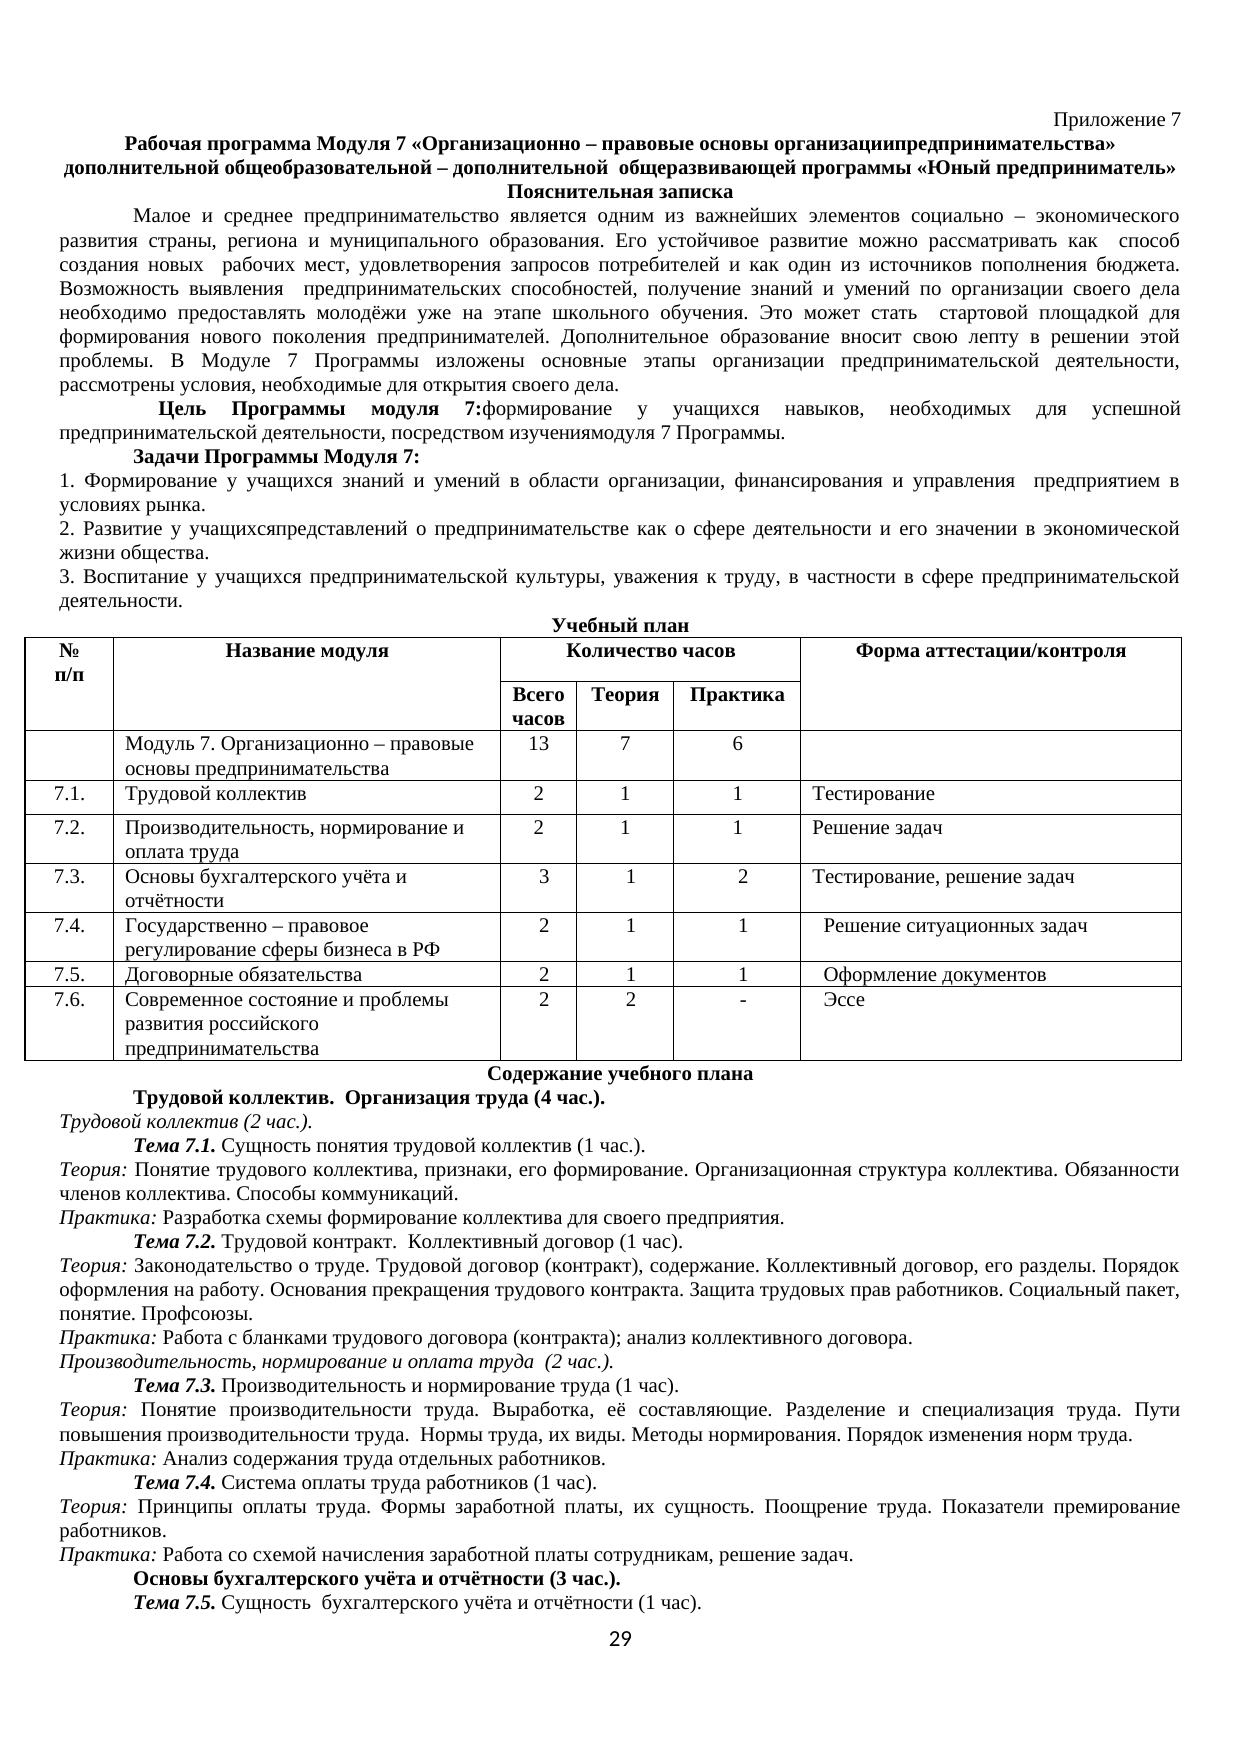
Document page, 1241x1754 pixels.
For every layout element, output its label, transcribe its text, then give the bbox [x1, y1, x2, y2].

table_cell Производительность, нормирование и оплата труда [114, 815, 500, 863]
table_cell Оформление документов [801, 962, 1181, 986]
text Тема 7.4. Система оплаты труда работников (1 час). [59, 1469, 1181, 1494]
table_cell [26, 731, 113, 779]
table_cell 3 [501, 864, 576, 912]
table_cell 6 [674, 731, 800, 779]
table_cell 1 [577, 913, 673, 961]
text Тема 7.1. Сущность понятия трудовой коллектив (1 час.). [59, 1133, 1181, 1157]
text Малое и среднее предпринимательство является одним из важнейших элементов социально – экономического развития страны, региона и муниципального образования. Его устойчивое развитие можно рассматривать как способ создания новых рабочих мест, удовлетворения запросов потребителей и как один из источников пополнения бюджета. Возможность выявления предпринимательских способностей, получение знаний и умений по организации своего дела необходимо предоставлять молодёжи уже на этапе школьного обучения. Это может стать стартовой площадкой для формирования нового поколения предпринимателей. Дополнительное образование вносит свою лепту в решении этой проблемы. В Модуле 7 Программы изложены основные этапы организации предпринимательской деятельности, рассмотрены условия, необходимые для открытия своего дела. [59, 203, 1181, 396]
table_cell 1 [674, 913, 800, 961]
text Тема 7.3. Производительность и нормирование труда (1 час). [59, 1373, 1181, 1397]
table_header Название модуля [114, 638, 500, 730]
table_cell Государственно – правовое регулирование сферы бизнеса в РФ [114, 913, 500, 961]
table_cell Решение ситуационных задач [801, 913, 1181, 961]
table_cell 13 [501, 731, 576, 779]
text Практика: Разработка схемы формирование коллектива для своего предприятия. [59, 1205, 1181, 1229]
table_cell 7.2. [26, 815, 113, 863]
table_cell 7.6. [26, 987, 113, 1059]
text Производительность, нормирование и оплата труда (2 час.). [59, 1349, 1181, 1373]
text Пояснительная записка [59, 179, 1181, 203]
table_cell 2 [501, 962, 576, 986]
table_cell Теория [577, 682, 673, 730]
table_cell Современное состояние и проблемы развития российского предпринимательства [114, 987, 500, 1059]
table_cell 7.3. [26, 864, 113, 912]
text Основы бухгалтерского учёта и отчётности (3 час.). [59, 1566, 1181, 1590]
table_cell 2 [501, 781, 576, 814]
table_cell 1 [674, 815, 800, 863]
table_cell Договорные обязательства [114, 962, 500, 986]
table_cell Основы бухгалтерского учёта и отчётности [114, 864, 500, 912]
text 3. Воспитание у учащихся предпринимательской культуры, уважения к труду, в частности в сфере предпринимательской деятельности. [59, 564, 1181, 612]
table_cell Эссе [801, 987, 1181, 1059]
table_cell 1 [674, 962, 800, 986]
table_cell Всего часов [501, 682, 576, 730]
table_cell 7.1. [26, 781, 113, 814]
table_cell 1 [577, 781, 673, 814]
table_cell 2 [501, 987, 576, 1059]
text Практика: Работа со схемой начисления заработной платы сотрудникам, решение задач. [59, 1542, 1181, 1566]
text Задачи Программы Модуля 7: [59, 444, 1181, 468]
table_cell 1 [577, 815, 673, 863]
table_cell 7.4. [26, 913, 113, 961]
text Практика: Работа с бланками трудового договора (контракта); анализ коллективного договора. [59, 1325, 1181, 1349]
text Приложение 7 [59, 107, 1181, 131]
text Содержание учебного плана [59, 1061, 1181, 1084]
table_cell 2 [501, 815, 576, 863]
text Теория: Понятие производительности труда. Выработка, её составляющие. Разделение и специализация труда. Пути повышения производительности труда. Нормы труда, их виды. Методы нормирования. Порядок изменения норм труда. [59, 1397, 1181, 1446]
text Учебный план [59, 612, 1181, 637]
table_cell 2 [577, 987, 673, 1059]
table_cell 7.5. [26, 962, 113, 986]
text 1. Формирование у учащихся знаний и умений в области организации, финансирования и управления предприятием в условиях рынка. [59, 468, 1181, 516]
text Практика: Анализ содержания труда отдельных работников. [59, 1446, 1181, 1469]
text Теория: Принципы оплаты труда. Формы заработной платы, их сущность. Поощрение труда. Показатели премирование работников. [59, 1494, 1181, 1542]
table_cell 1 [577, 962, 673, 986]
text 2. Развитие у учащихсяпредставлений о предпринимательстве как о сфере деятельности и его значении в экономической жизни общества. [59, 516, 1181, 564]
table_cell 1 [577, 864, 673, 912]
text Теория: Понятие трудового коллектива, признаки, его формирование. Организационная структура коллектива. Обязанности членов коллектива. Способы коммуникаций. [59, 1157, 1181, 1205]
text Цель Программы модуля 7:формирование у учащихся навыков, необходимых для успешной предпринимательской деятельности, посредством изучениямодуля 7 Программы. [59, 396, 1181, 444]
table_cell - [674, 987, 800, 1059]
table_header Форма аттестации/контроля [801, 638, 1181, 730]
table_cell 2 [501, 913, 576, 961]
table_cell Практика [674, 682, 800, 730]
table_cell [801, 731, 1181, 779]
table_cell Тестирование [801, 781, 1181, 814]
table_cell Решение задач [801, 815, 1181, 863]
text Трудовой коллектив (2 час.). [59, 1109, 1181, 1133]
table_cell Тестирование, решение задач [801, 864, 1181, 912]
text Рабочая программа Модуля 7 «Организационно – правовые основы организациипредпринимательства» дополнительной общеобразовательной – дополнительной общеразвивающей программы «Юный предприниматель» [59, 131, 1181, 179]
table_cell Модуль 7. Организационно – правовые основы предпринимательства [114, 731, 500, 779]
table_cell Трудовой коллектив [114, 781, 500, 814]
table_header Количество часов [501, 638, 800, 681]
table_cell 1 [674, 781, 800, 814]
text Тема 7.2. Трудовой контракт. Коллективный договор (1 час). [59, 1229, 1181, 1253]
text Теория: Законодательство о труде. Трудовой договор (контракт), содержание. Коллективный договор, его разделы. Порядок оформления на работу. Основания прекращения трудового контракта. Защита трудовых прав работников. Социальный пакет, понятие. Профсоюзы. [59, 1253, 1181, 1325]
table_cell 2 [674, 864, 800, 912]
table_cell 7 [577, 731, 673, 779]
text Тема 7.5. Сущность бухгалтерского учёта и отчётности (1 час). [59, 1590, 1181, 1614]
text Трудовой коллектив. Организация труда (4 час.). [59, 1084, 1181, 1109]
table_header № п/п [26, 638, 113, 730]
